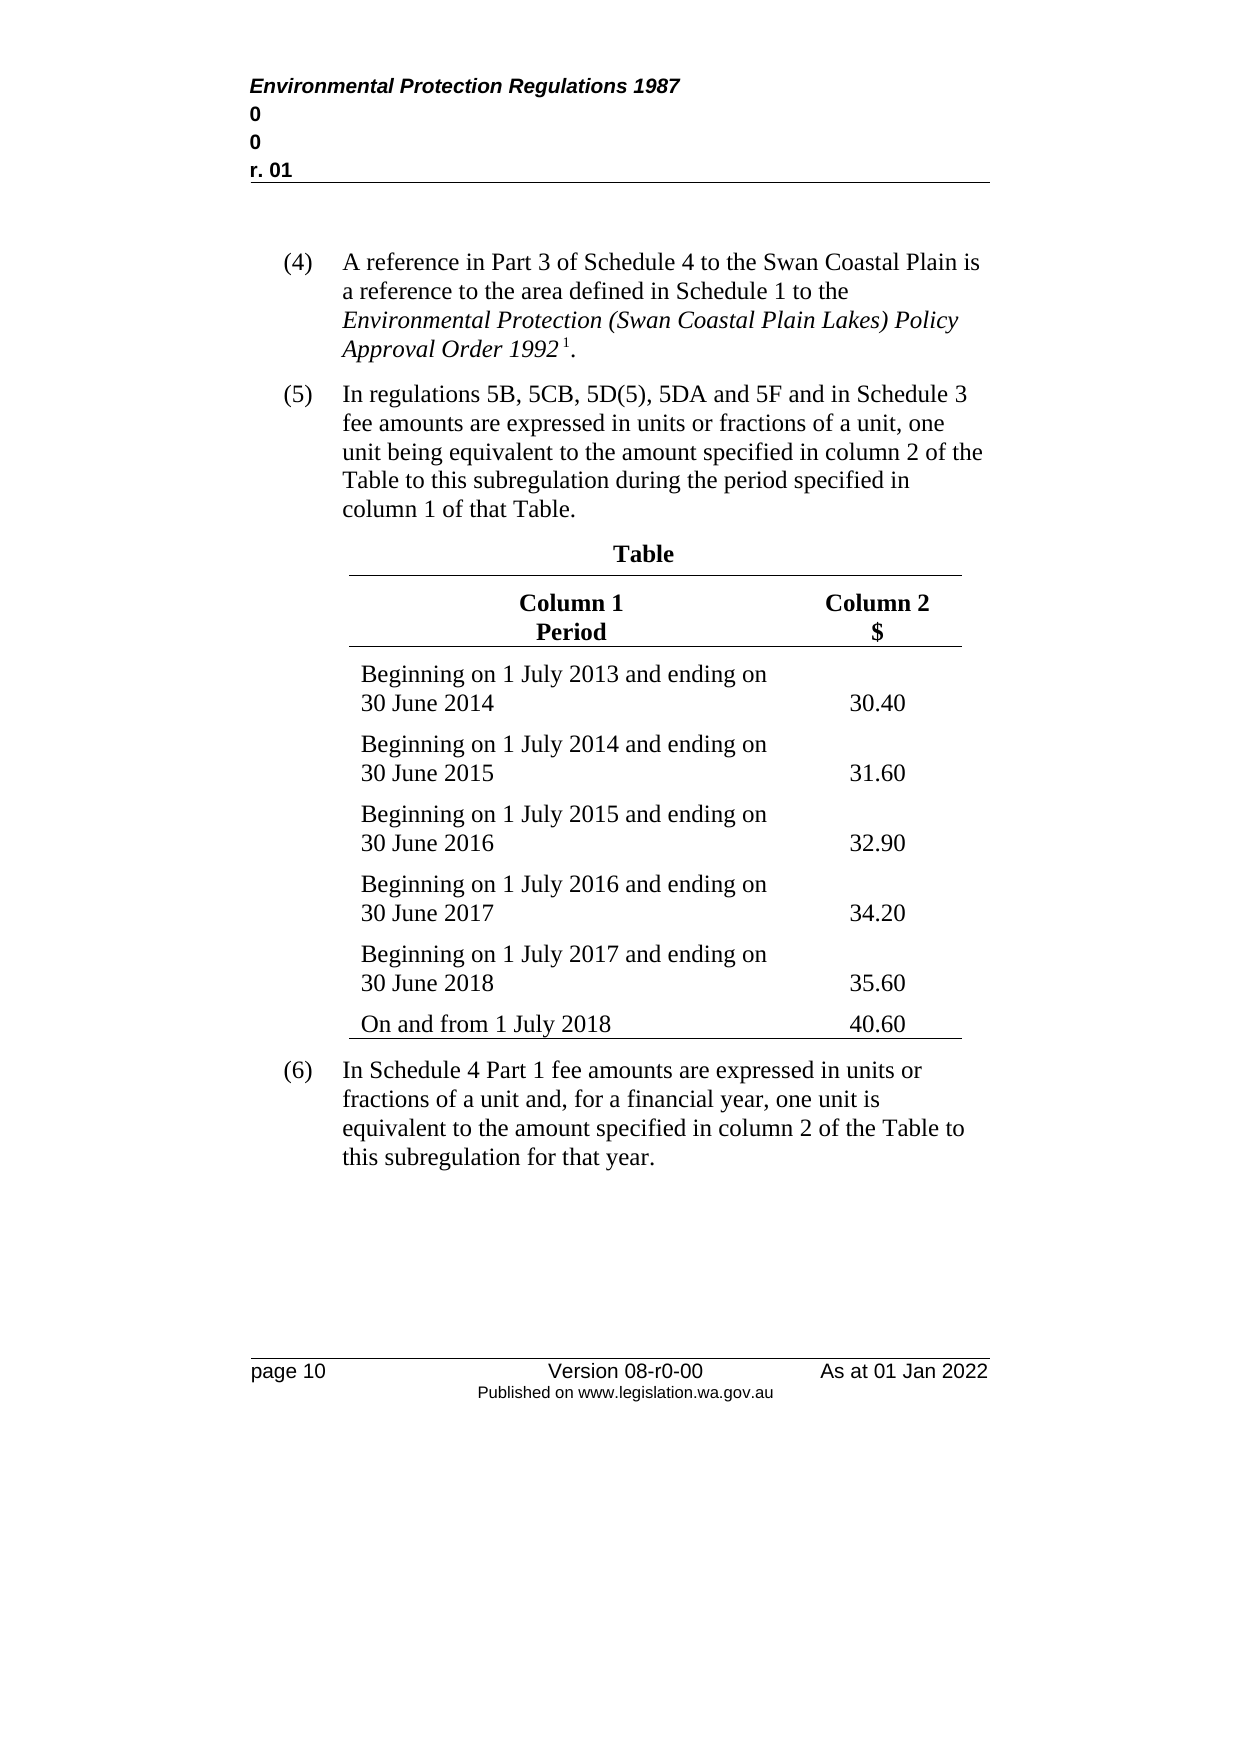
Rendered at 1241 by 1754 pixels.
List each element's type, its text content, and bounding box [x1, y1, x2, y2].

table_header Column 1 Period [349, 576, 793, 646]
text (6) In Schedule 4 Part 1 fee amounts are expressed in units or fractions of a unit and, for a financial year, one unit is equivalent to the amount specified in column 2 of the Table to this subregulation for that year. [251, 1056, 990, 1171]
table_cell Beginning on 1 July 2015 and ending on 30 June 2016 [349, 787, 793, 857]
text (5) In regulations 5B, 5CB, 5D(5), 5DA and 5F and in Schedule 3 fee amounts are expressed in units or fractions of a unit, one unit being equivalent to the amount specified in column 2 of the Table to this subregulation during the period specified in column 1 of that Table. [251, 379, 990, 523]
table_cell 34.20 [793, 857, 962, 927]
text (4) A reference in Part 3 of Schedule 4 to the Swan Coastal Plain is a reference to the area defined in Schedule 1 to the Environmental Protection (Swan Coastal Plain Lakes) Policy Approval Order 1992 1. [251, 247, 990, 362]
table_header Column 2 $ [793, 576, 962, 646]
table_cell 32.90 [793, 787, 962, 857]
table_cell Beginning on 1 July 2017 and ending on 30 June 2018 On and from 1 July 2018 [349, 927, 793, 1038]
subtitle Table [342, 539, 944, 568]
table_cell 30.40 [793, 647, 962, 717]
table_cell Beginning on 1 July 2016 and ending on 30 June 2017 [349, 857, 793, 927]
table_cell 31.60 [793, 717, 962, 787]
table_cell 35.60 40.60 [793, 927, 962, 1038]
table_cell Beginning on 1 July 2014 and ending on 30 June 2015 [349, 717, 793, 787]
table_cell Beginning on 1 July 2013 and ending on 30 June 2014 [349, 647, 793, 717]
